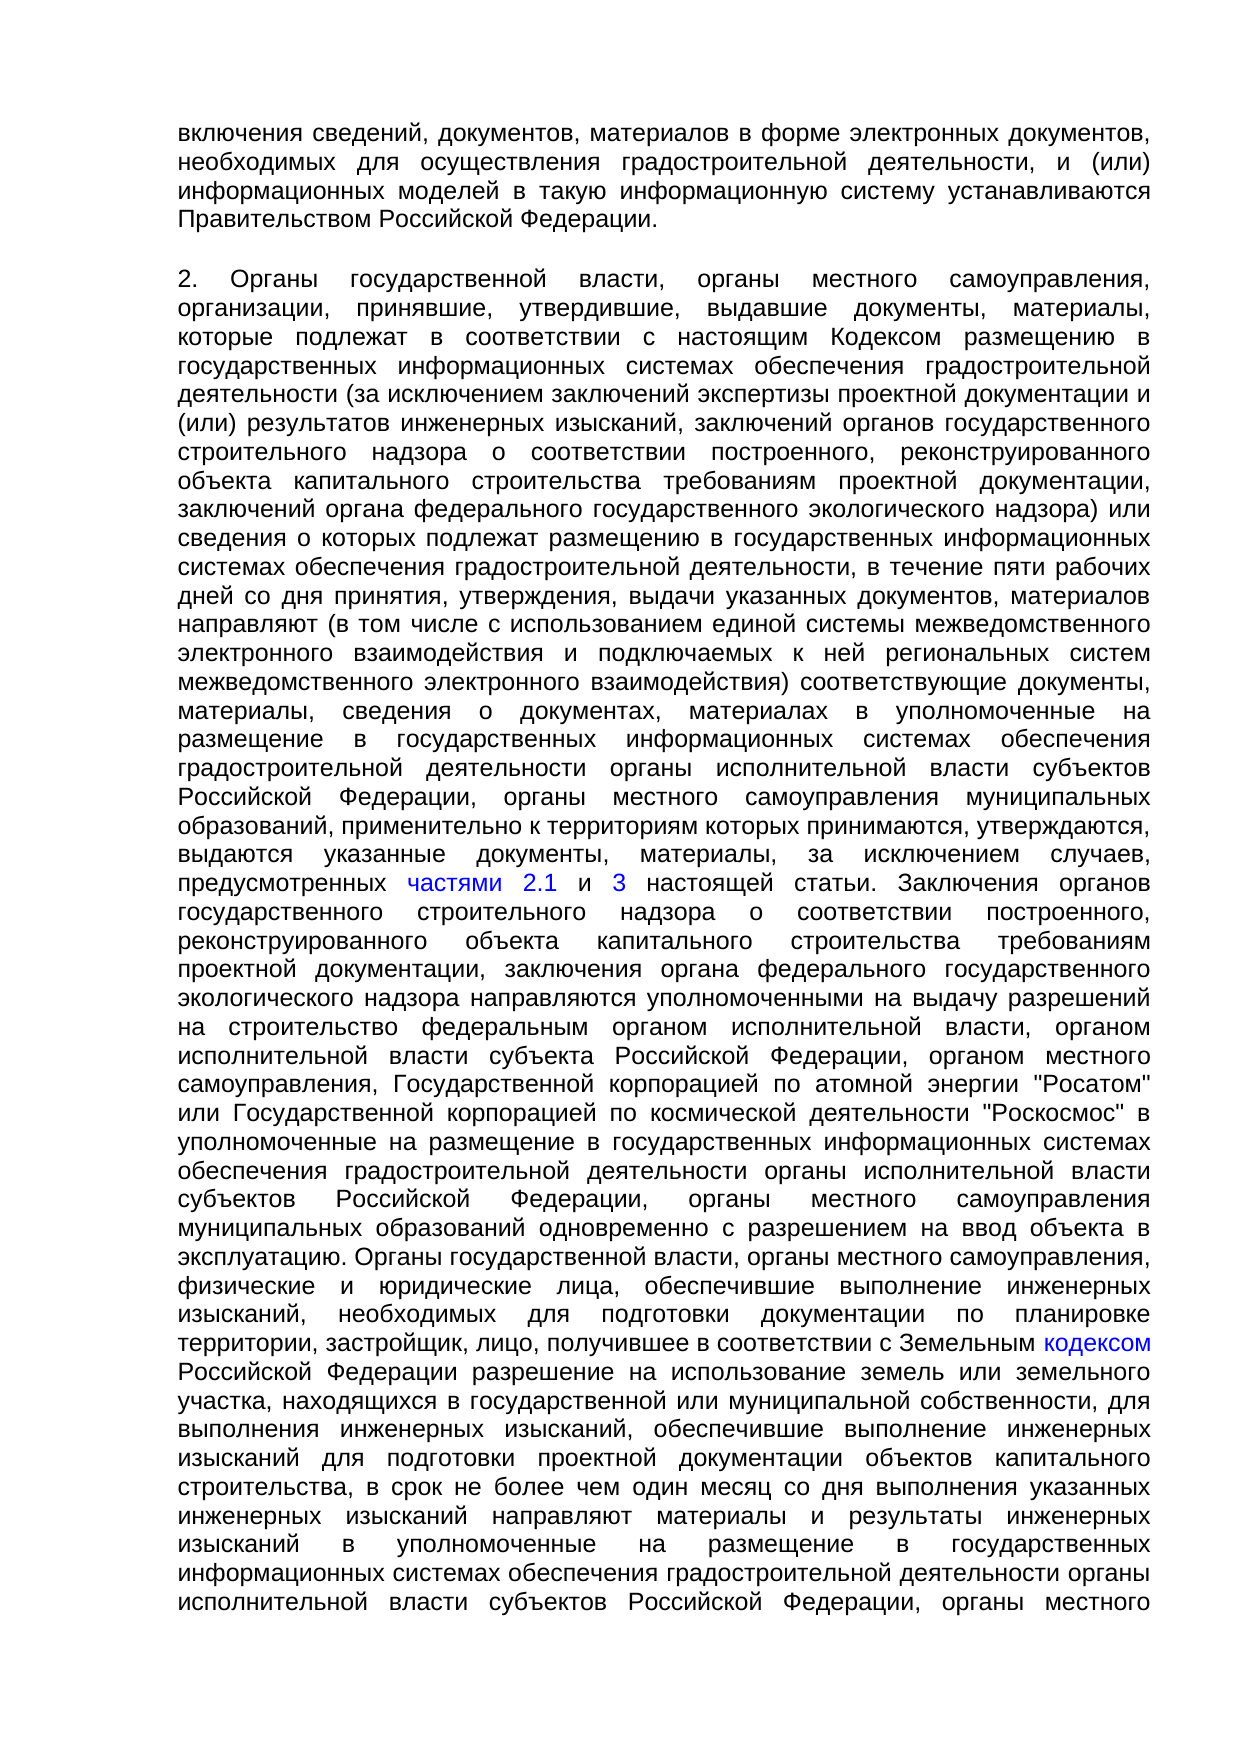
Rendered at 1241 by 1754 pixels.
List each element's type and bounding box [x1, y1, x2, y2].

text [177, 264, 1152, 1616]
text [177, 118, 1152, 233]
